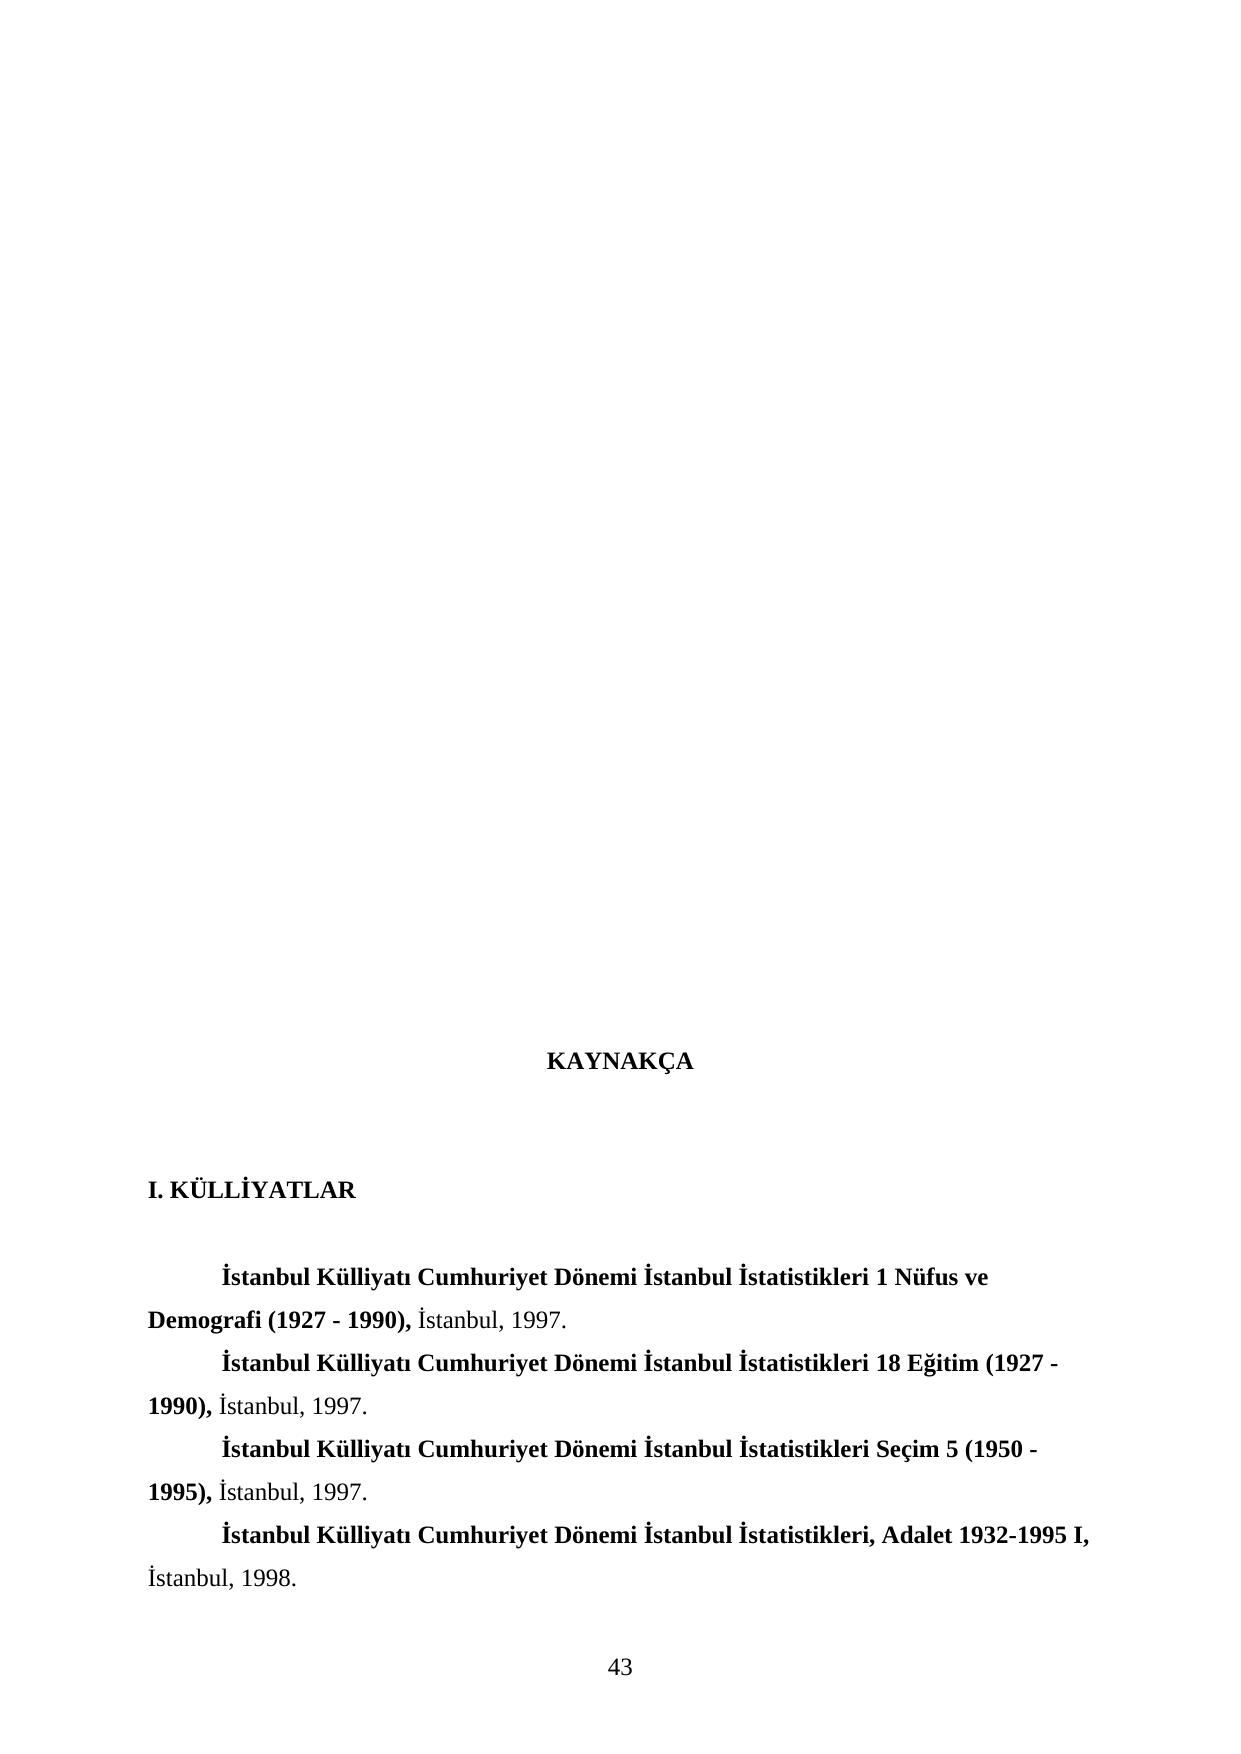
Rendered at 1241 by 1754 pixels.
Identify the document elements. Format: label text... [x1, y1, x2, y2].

text KAYNAKÇA [148, 1046, 1093, 1075]
text İstanbul Külliyatı Cumhuriyet Dönemi İstanbul İstatistikleri Seçim 5 (1950 - 1995), İstanbul, 1997. [148, 1434, 1093, 1506]
text İstanbul Külliyatı Cumhuriyet Dönemi İstanbul İstatistikleri 18 Eğitim (1927 - 1990), İstanbul, 1997. [148, 1348, 1093, 1420]
text İstanbul Külliyatı Cumhuriyet Dönemi İstanbul İstatistikleri 1 Nüfus ve Demografi (1927 - 1990), İstanbul, 1997. [148, 1262, 1093, 1333]
text I. KÜLLİYATLAR [148, 1175, 1093, 1204]
text İstanbul Külliyatı Cumhuriyet Dönemi İstanbul İstatistikleri, Adalet 1932-1995 I, İstanbul, 1998. [148, 1520, 1093, 1592]
